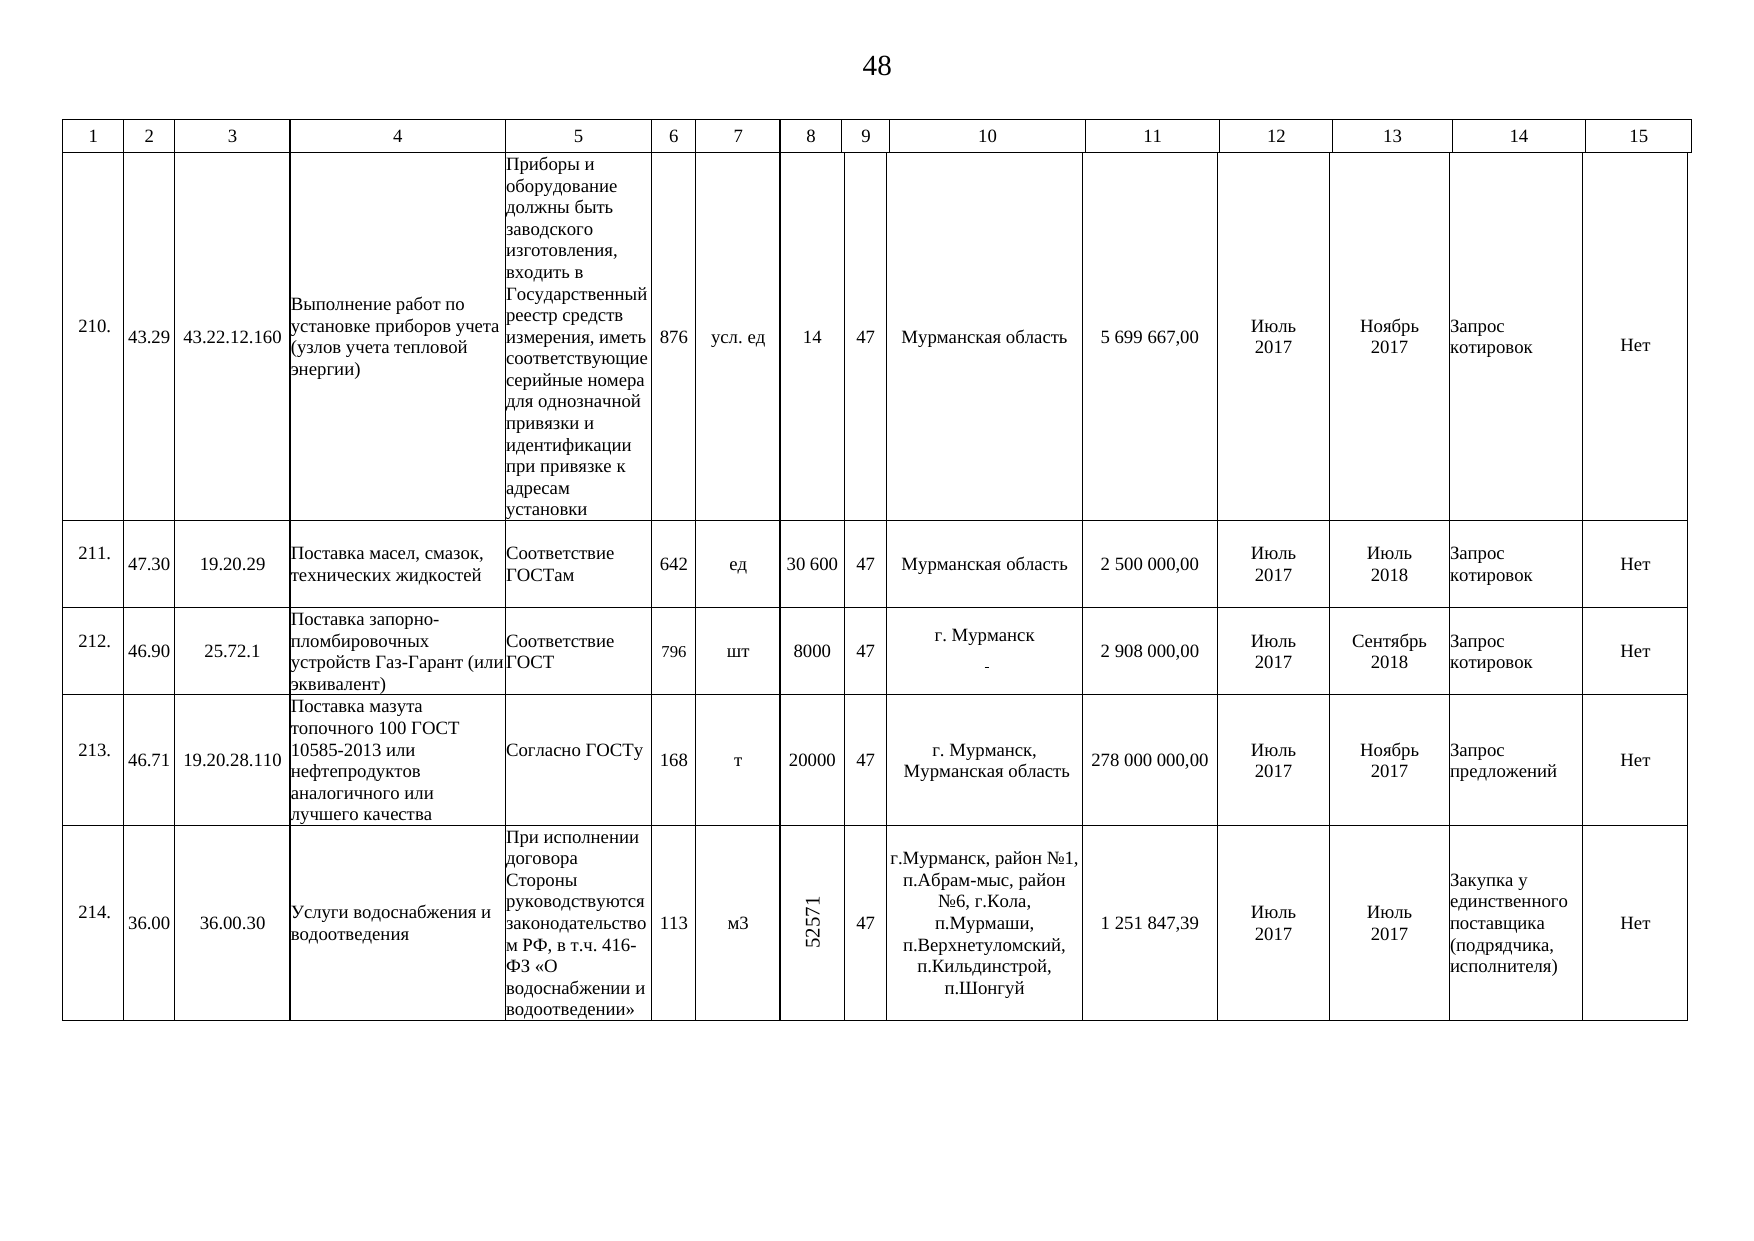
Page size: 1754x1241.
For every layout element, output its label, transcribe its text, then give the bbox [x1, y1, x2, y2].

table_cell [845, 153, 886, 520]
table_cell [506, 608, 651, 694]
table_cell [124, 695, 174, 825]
table_header 2 [124, 120, 174, 152]
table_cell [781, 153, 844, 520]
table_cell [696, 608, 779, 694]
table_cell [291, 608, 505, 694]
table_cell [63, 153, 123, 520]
table_header 11 [1086, 120, 1219, 152]
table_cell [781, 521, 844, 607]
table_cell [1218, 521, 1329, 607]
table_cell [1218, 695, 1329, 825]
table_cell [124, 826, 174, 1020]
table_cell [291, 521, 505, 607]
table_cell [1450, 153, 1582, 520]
table_header 13 [1333, 120, 1452, 152]
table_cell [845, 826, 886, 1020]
table_header 4 [291, 120, 505, 152]
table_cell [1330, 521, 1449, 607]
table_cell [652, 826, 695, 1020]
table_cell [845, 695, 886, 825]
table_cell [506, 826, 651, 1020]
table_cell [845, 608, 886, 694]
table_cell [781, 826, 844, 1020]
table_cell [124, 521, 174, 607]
table_header 14 [1453, 120, 1585, 152]
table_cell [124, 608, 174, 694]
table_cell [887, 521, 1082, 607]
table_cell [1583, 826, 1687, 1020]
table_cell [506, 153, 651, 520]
table_header 12 [1220, 120, 1332, 152]
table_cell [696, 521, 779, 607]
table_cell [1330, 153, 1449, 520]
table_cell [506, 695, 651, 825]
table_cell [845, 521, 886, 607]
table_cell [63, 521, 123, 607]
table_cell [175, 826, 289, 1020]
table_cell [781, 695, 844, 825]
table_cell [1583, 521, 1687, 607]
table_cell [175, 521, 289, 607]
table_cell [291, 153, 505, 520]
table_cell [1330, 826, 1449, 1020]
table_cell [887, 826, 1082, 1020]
table_header 5 [506, 120, 651, 152]
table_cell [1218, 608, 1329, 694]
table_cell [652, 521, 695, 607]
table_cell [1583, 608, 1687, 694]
table_header 7 [696, 120, 779, 152]
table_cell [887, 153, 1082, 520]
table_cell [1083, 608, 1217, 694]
table_header 6 [652, 120, 695, 152]
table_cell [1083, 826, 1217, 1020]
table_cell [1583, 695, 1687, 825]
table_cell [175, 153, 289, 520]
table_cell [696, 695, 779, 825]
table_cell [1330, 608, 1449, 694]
table_header 10 [890, 120, 1085, 152]
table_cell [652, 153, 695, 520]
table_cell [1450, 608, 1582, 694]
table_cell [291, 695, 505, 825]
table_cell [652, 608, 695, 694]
table_header 15 [1586, 120, 1691, 152]
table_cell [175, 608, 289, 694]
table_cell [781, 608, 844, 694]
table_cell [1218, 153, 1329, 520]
table_header 3 [175, 120, 289, 152]
table_header 8 [781, 120, 841, 152]
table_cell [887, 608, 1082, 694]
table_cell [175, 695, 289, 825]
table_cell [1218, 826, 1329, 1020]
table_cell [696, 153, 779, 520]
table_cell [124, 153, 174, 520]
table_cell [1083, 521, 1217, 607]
table_header 9 [842, 120, 889, 152]
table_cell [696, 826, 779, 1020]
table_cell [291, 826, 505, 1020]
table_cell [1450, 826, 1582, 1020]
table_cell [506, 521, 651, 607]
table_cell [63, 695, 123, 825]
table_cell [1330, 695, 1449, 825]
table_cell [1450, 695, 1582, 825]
table_header 1 [63, 120, 123, 152]
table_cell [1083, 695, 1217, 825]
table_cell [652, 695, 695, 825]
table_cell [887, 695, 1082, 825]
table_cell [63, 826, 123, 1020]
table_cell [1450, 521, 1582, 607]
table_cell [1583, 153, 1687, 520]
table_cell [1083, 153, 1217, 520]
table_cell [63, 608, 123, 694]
